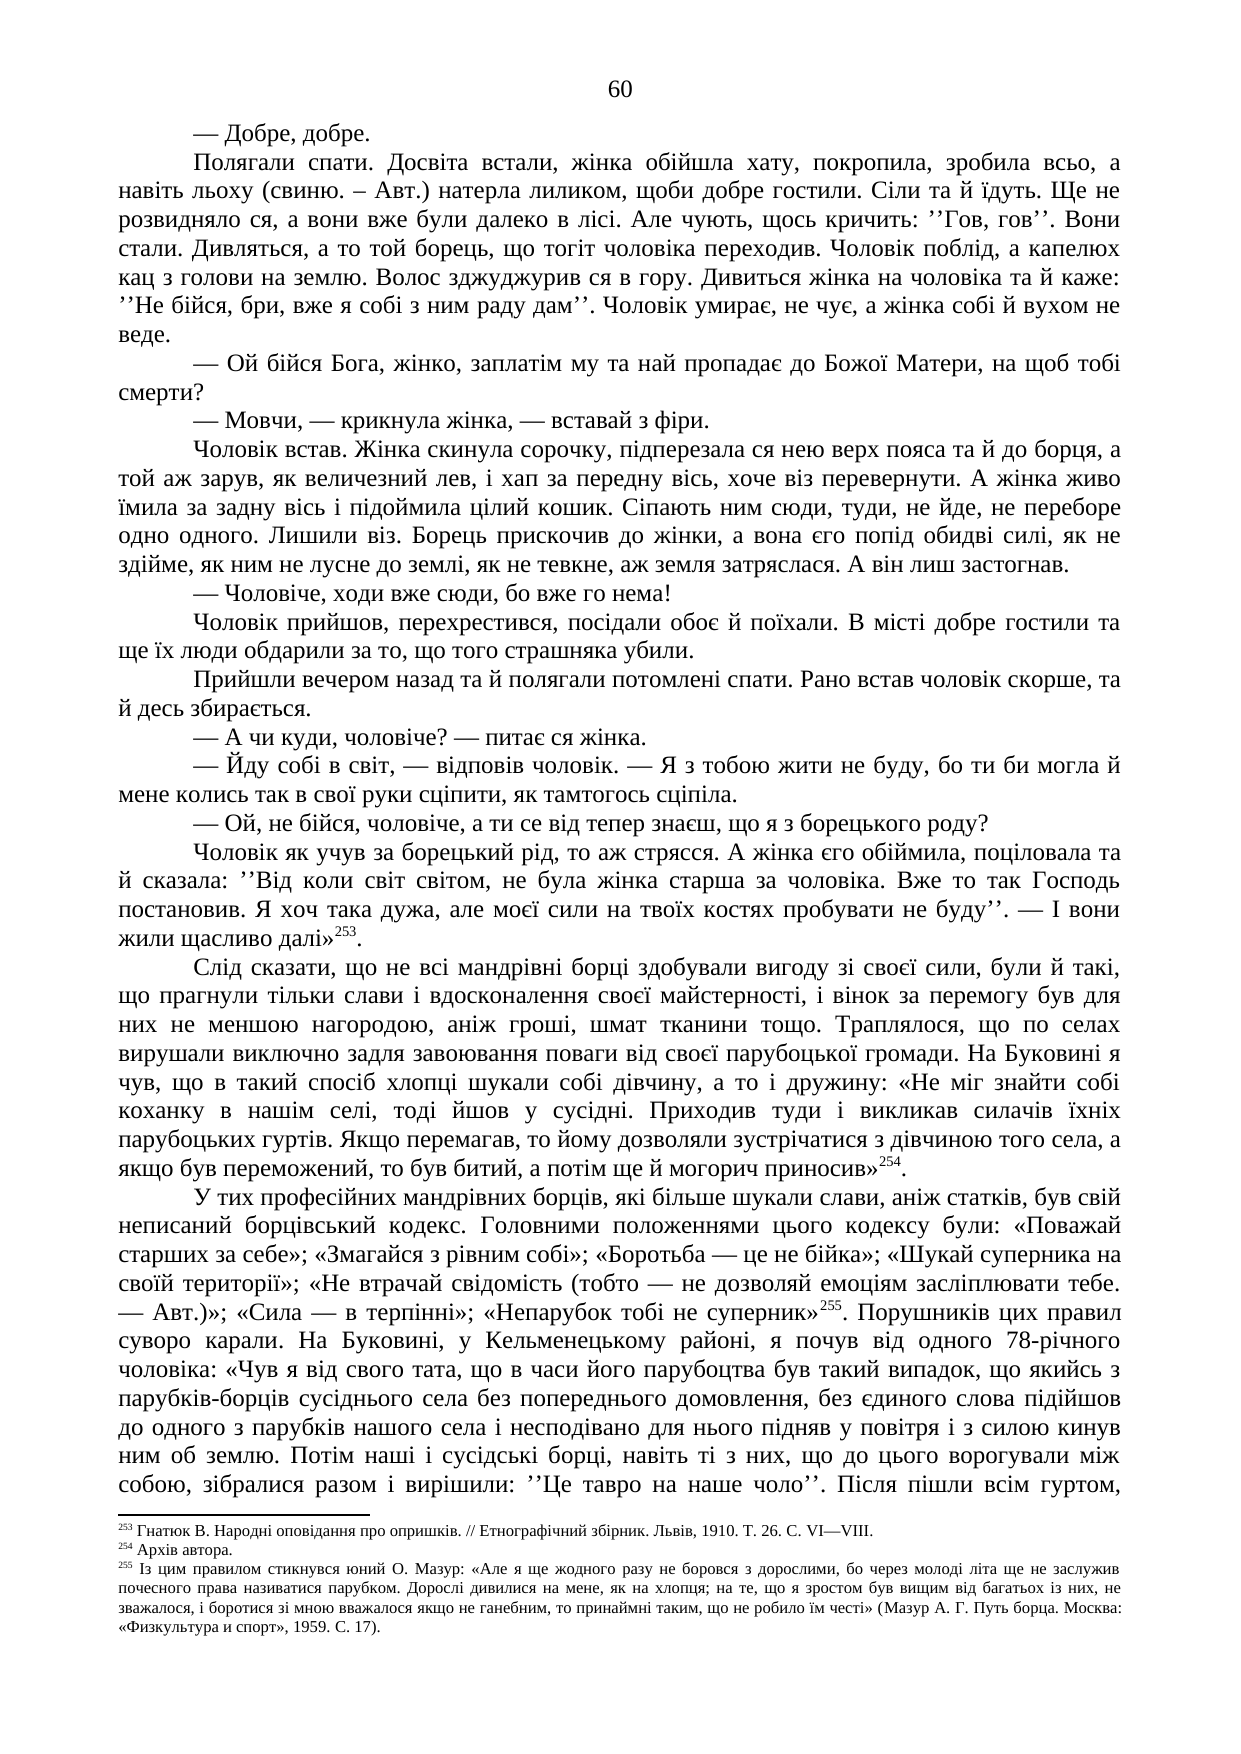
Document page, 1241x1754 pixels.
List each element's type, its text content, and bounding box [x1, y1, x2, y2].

text Чоловік прийшов, перехрестився, посідали обоє й поїхали. В місті добре гостили та ще їх люди обдарили за то, що того страшняка убили. [118, 607, 1122, 664]
text — А чи куди, чоловіче? — питає ся жінка. [118, 722, 1122, 751]
text — Йду собі в світ, — відповів чоловік. — Я з тобою жити не буду, бо ти би могла й мене колись так в свої руки сціпити, як тамтогось сціпіла. [118, 751, 1122, 808]
text Слід сказати, що не всі мандрівні борці здобували вигоду зі своєї сили, були й такі, що прагнули тільки слави і вдосконалення своєї майстерності, і вінок за перемогу був для них не меншою нагородою, аніж гроші, шмат тканини тощо. Траплялося, що по селах вирушали виключно задля завоювання поваги від своєї парубоцької громади. На Буковині я чув, що в такий спосіб хлопці шукали собі дівчину, а то і дружину: «Не міг знайти собі коханку в нашім селі, тоді йшов у сусідні. Приходив туди і викликав силачів їхніх парубоцьких гуртів. Якщо перемагав, то йому дозволяли зустрічатися з дівчиною того села, а якщо був переможений, то був битий, а потім ще й могорич приносив». [118, 952, 1122, 1182]
text — Ой, не бійся, чоловіче, а ти се від тепер знаєш, що я з борецького роду? [118, 808, 1122, 837]
text Чоловік встав. Жінка скинула сорочку, підперезала ся нею верх пояса та й до борця, а той аж зарув, як величезний лев, і хап за передну вісь, хоче віз перевернути. А жінка живо їмила за задну вісь і підоймила цілий кошик. Сіпають ним сюди, туди, не йде, не переборе одно одного. Лишили віз. Борець прискочив до жінки, а вона єго попід обидві силі, як не здійме, як ним не лусне до землі, як не тевкне, аж земля затряслася. А він лиш застогнав. [118, 434, 1122, 578]
text Полягали спати. Досвіта встали, жінка обійшла хату, покропила, зробила всьо, а навіть льоху (свиню. – Авт.) натерла лиликом, щоби добре гостили. Сіли та й їдуть. Ще не розвидняло ся, а вони вже були далеко в лісі. Але чують, щось кричить: ’’Гов, гов’’. Вони стали. Дивляться, а то той борець, що тогіт чоловіка переходив. Чоловік поблід, а капелюх кац з голови на землю. Волос зджуджурив ся в гору. Дивиться жінка на чоловіка та й каже: ’’Не бійся, бри, вже я собі з ним раду дам’’. Чоловік умирає, не чує, а жінка собі й вухом не веде. [118, 147, 1122, 348]
text — Чоловіче, ходи вже сюди, бо вже го нема! [118, 578, 1122, 607]
text — Ой бійся Бога, жінко, заплатім му та най пропадає до Божої Матери, на щоб тобі смерти? [118, 348, 1122, 406]
text — Добре, добре. [118, 118, 1122, 147]
text Прийшли вечером назад та й полягали потомлені спати. Рано встав чоловік скорше, та й десь збирається. [118, 664, 1122, 722]
text — Мовчи, — крикнула жінка, — вставай з фіри. [118, 406, 1122, 434]
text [118, 1182, 1122, 1498]
text Чоловік як учув за борецький рід, то аж стрясся. А жінка єго обіймила, поціловала та й сказала: ’’Від коли світ світом, не була жінка старша за чоловіка. Вже то так Господь постановив. Я хоч така дужа, але моєї сили на твоїх костях пробувати не буду’’. — І вони жили щасливо далі». [118, 837, 1122, 952]
